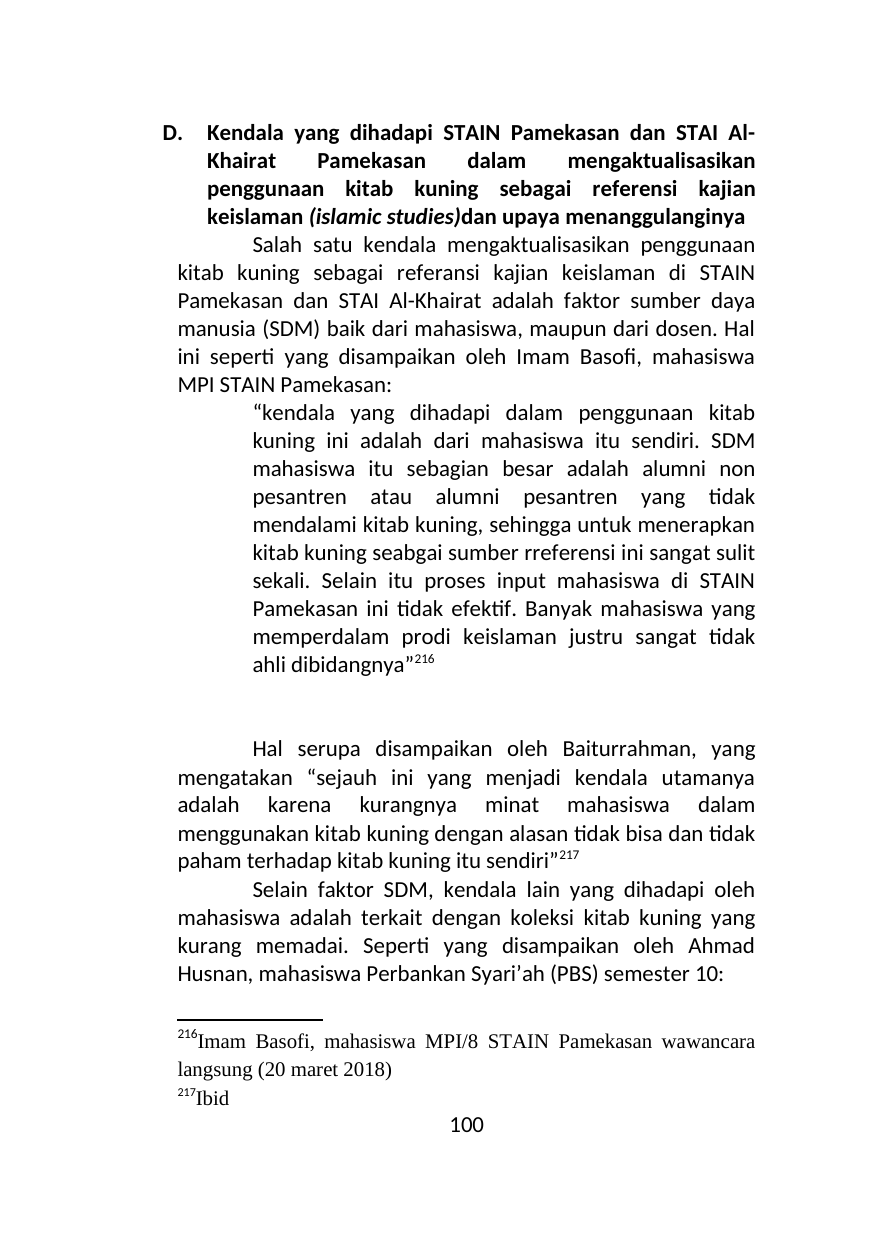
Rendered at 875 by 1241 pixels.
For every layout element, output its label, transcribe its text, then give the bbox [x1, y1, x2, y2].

text Hal serupa disampaikan oleh Baiturrahman, yang mengatakan “sejauh ini yang menjadi kendala utamanya adalah karena kurangnya minat mahasiswa dalam menggunakan kitab kuning dengan alasan tidak bisa dan tidak paham terhadap kitab kuning itu sendiri” [177, 734, 756, 875]
text Selain faktor SDM, kendala lain yang dihadapi oleh mahasiswa adalah terkait dengan koleksi kitab kuning yang kurang memadai. Seperti yang disampaikan oleh Ahmad Husnan, mahasiswa Perbankan Syari’ah (PBS) semester 10: [177, 875, 756, 987]
text Salah satu kendala mengaktualisasikan penggunaan kitab kuning sebagai referansi kajian keislaman di STAIN Pamekasan dan STAI Al-Khairat adalah faktor sumber daya manusia (SDM) baik dari mahasiswa, maupun dari dosen. Hal ini seperti yang disampaikan oleh Imam Basofi, mahasiswa MPI STAIN Pamekasan: [177, 230, 756, 398]
text “kendala yang dihadapi dalam penggunaan kitab kuning ini adalah dari mahasiswa itu sendiri. SDM mahasiswa itu sebagian besar adalah alumni non pesantren atau alumni pesantren yang tidak mendalami kitab kuning, sehingga untuk menerapkan kitab kuning seabgai sumber rreferensi ini sangat sulit sekali. Selain itu proses input mahasiswa di STAIN Pamekasan ini tidak efektif. Banyak mahasiswa yang memperdalam prodi keislaman justru sangat tidak ahli dibidangnya” [252, 398, 756, 678]
list Kendala yang dihadapi STAIN Pamekasan dan STAI Al-Khairat Pamekasan dalam mengaktualisasikan penggunaan kitab kuning sebagai referensi kajian keislaman (islamic studies)dan upaya menanggulanginya [162, 118, 756, 230]
